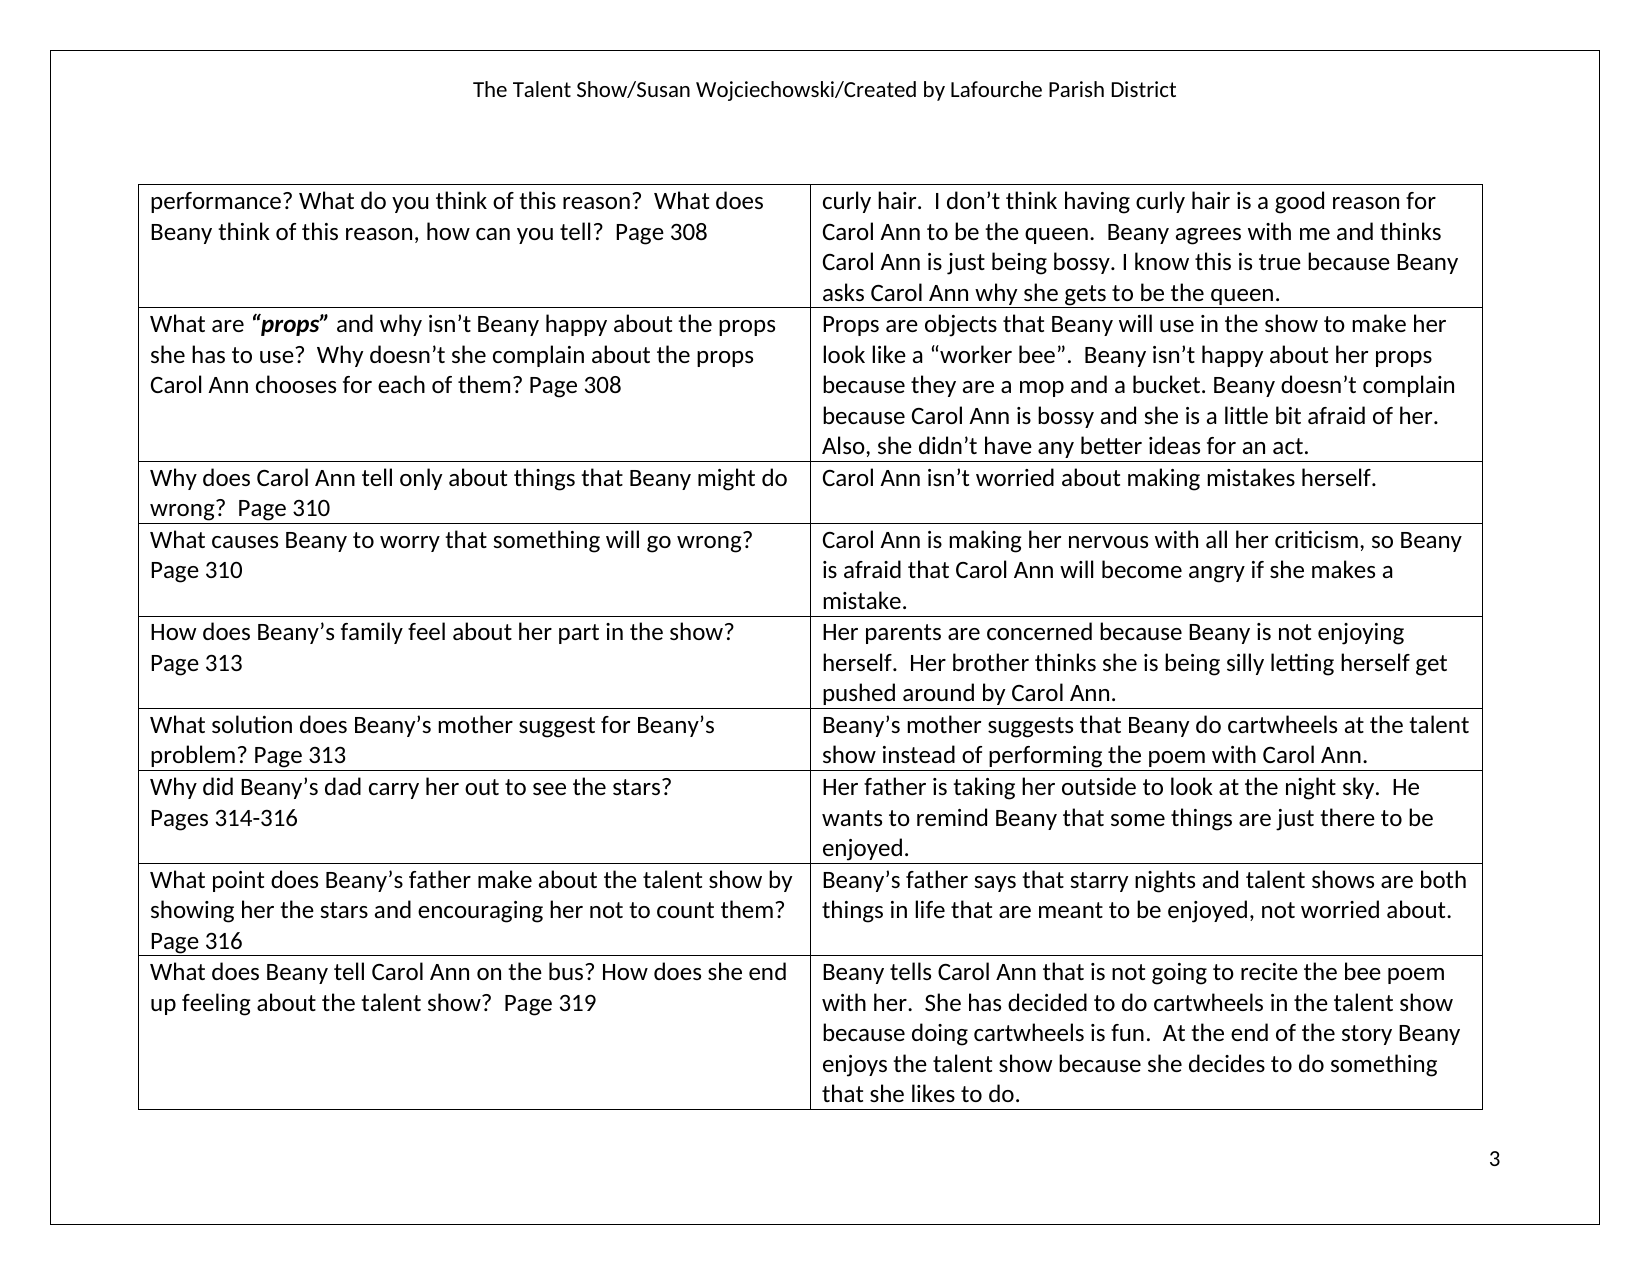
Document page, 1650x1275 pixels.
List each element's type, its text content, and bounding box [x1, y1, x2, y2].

table_cell What solution does Beany’s mother suggest for Beany’s problem? Page 313 [139, 709, 810, 770]
table_cell Beany’s father says that starry nights and talent shows are both things in life that are meant to be enjoyed, not worried about. [811, 864, 1482, 955]
table_cell Beany’s mother suggests that Beany do cartwheels at the talent show instead of performing the poem with Carol Ann. [811, 709, 1482, 770]
table_cell Props are objects that Beany will use in the show to make her look like a “worker bee”. Beany isn’t happy about her props because they are a mop and a bucket. Beany doesn’t complain because Carol Ann is bossy and she is a little bit afraid of her. Also, she didn’t have any better ideas for an act. [811, 308, 1482, 461]
table_cell How does Beany’s family feel about her part in the show? Page 313 [139, 617, 810, 708]
table_cell What point does Beany’s father make about the talent show by showing her the stars and encouraging her not to count them? Page 316 [139, 864, 810, 955]
table_cell Her father is taking her outside to look at the night sky. He wants to remind Beany that some things are just there to be enjoyed. [811, 771, 1482, 863]
table_cell What are “props” and why isn’t Beany happy about the props she has to use? Why doesn’t she complain about the props Carol Ann chooses for each of them? Page 308 [139, 308, 810, 461]
table_cell Why did Beany’s dad carry her out to see the stars? Pages 314-316 [139, 771, 810, 863]
table_cell Carol Ann isn’t worried about making mistakes herself. [811, 462, 1482, 523]
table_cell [811, 185, 1482, 307]
table_cell Carol Ann is making her nervous with all her criticism, so Beany is afraid that Carol Ann will become angry if she makes a mistake. [811, 524, 1482, 616]
table_cell Why does Carol Ann tell only about things that Beany might do wrong? Page 310 [139, 462, 810, 523]
table_cell What does Beany tell Carol Ann on the bus? How does she end up feeling about the talent show? Page 319 [139, 956, 810, 1109]
table_cell What causes Beany to worry that something will go wrong? Page 310 [139, 524, 810, 616]
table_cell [139, 185, 810, 307]
table_cell Her parents are concerned because Beany is not enjoying herself. Her brother thinks she is being silly letting herself get pushed around by Carol Ann. [811, 617, 1482, 708]
table_cell Beany tells Carol Ann that is not going to recite the bee poem with her. She has decided to do cartwheels in the talent show because doing cartwheels is fun. At the end of the story Beany enjoys the talent show because she decides to do something that she likes to do. [811, 956, 1482, 1109]
